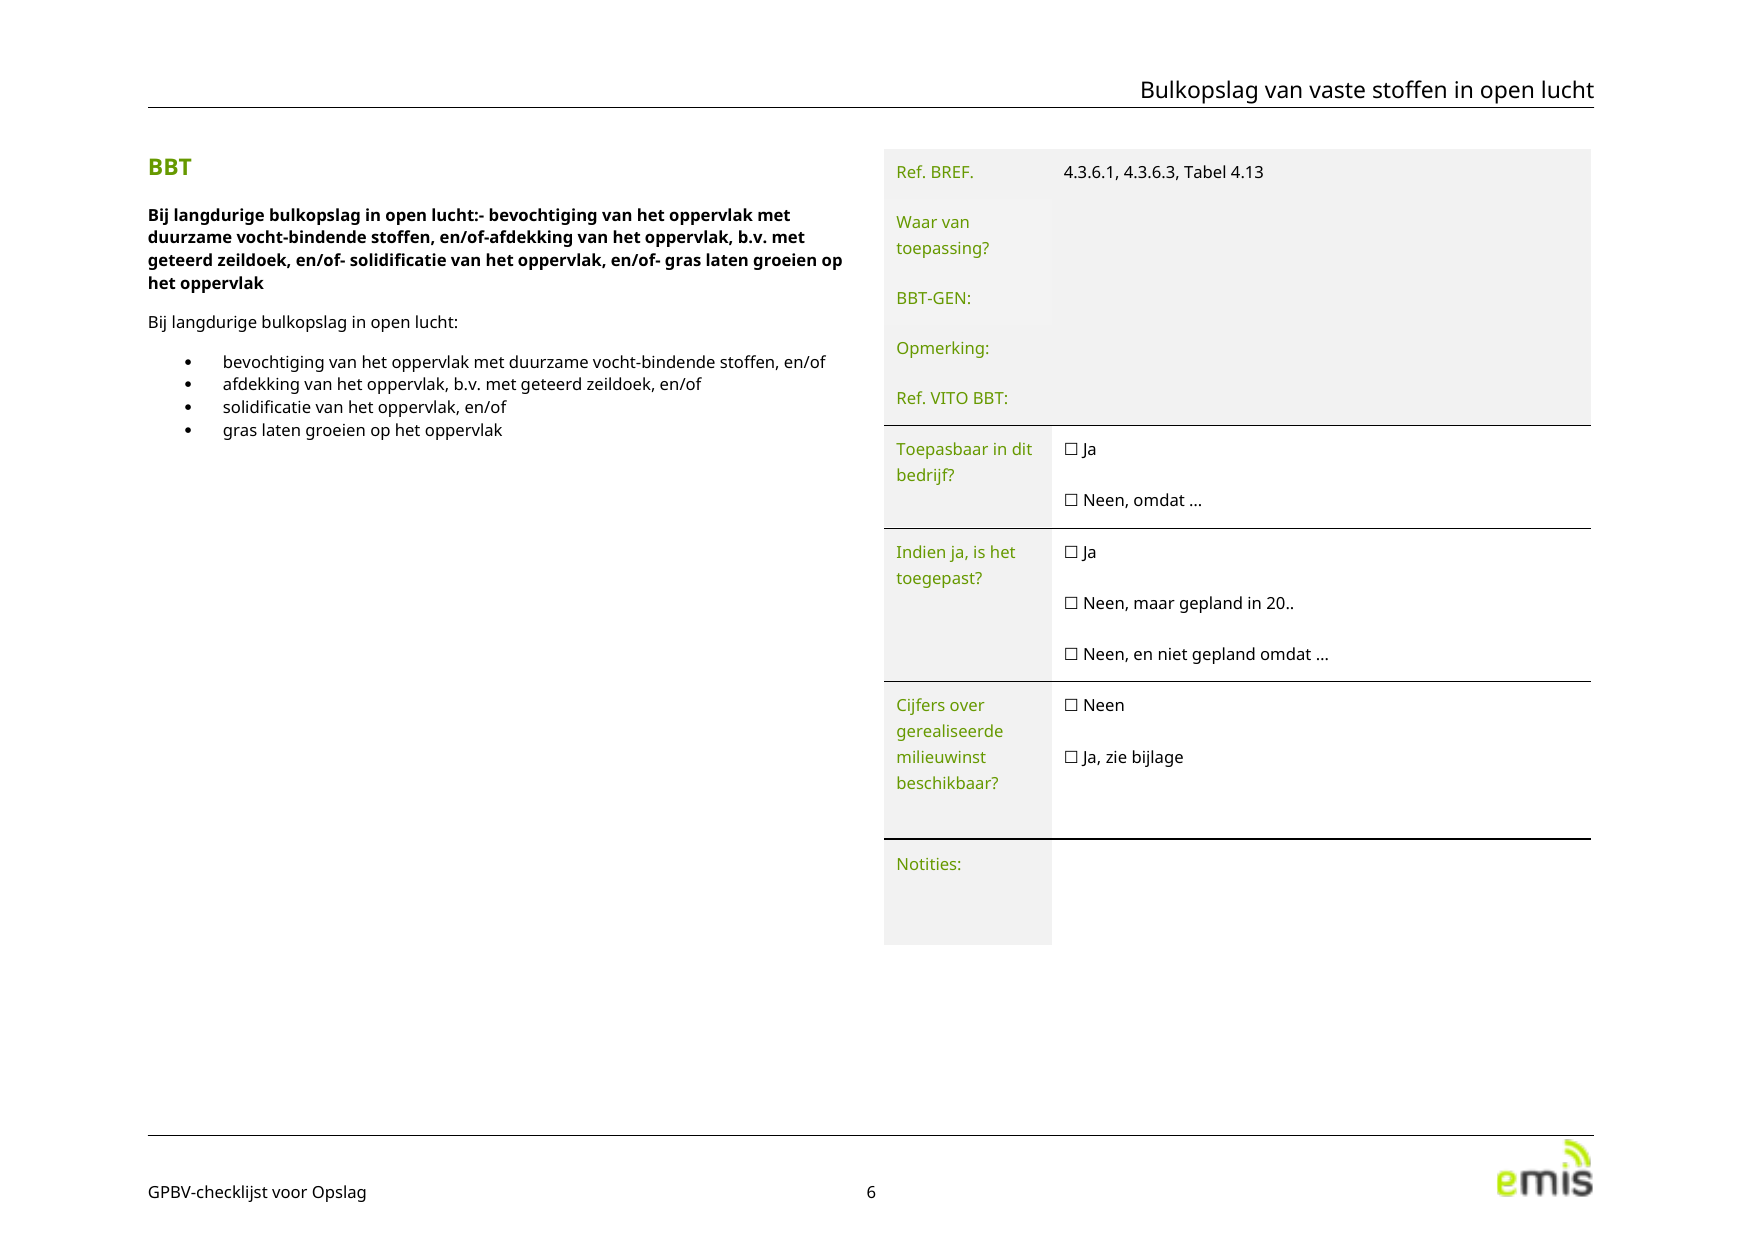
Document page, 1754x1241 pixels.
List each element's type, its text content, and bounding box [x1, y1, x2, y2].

text Bulkopslag van vaste stoffen in open lucht [148, 74, 1594, 107]
picture [1496, 1138, 1595, 1199]
table_header [870, 134, 1606, 959]
table_header BBT Bij langdurige bulkopslag in open lucht:- bevochtiging van het oppervlak met duurzame vocht-bindende stoffen, en/of-afdekking van het oppervlak, b.v. met geteerd zeildoek, en/of- solidificatie van het oppervlak, en/of- gras laten groeien op het oppervlak Bij langdurige bulkopslag in open lucht: bevochtiging van het oppervlak met duurzame vocht-bindende stoffen, en/of afdekking van het oppervlak, b.v. met geteerd zeildoek, en/of solidificatie van het oppervlak, en/of gras laten groeien op het oppervlak [133, 134, 869, 959]
